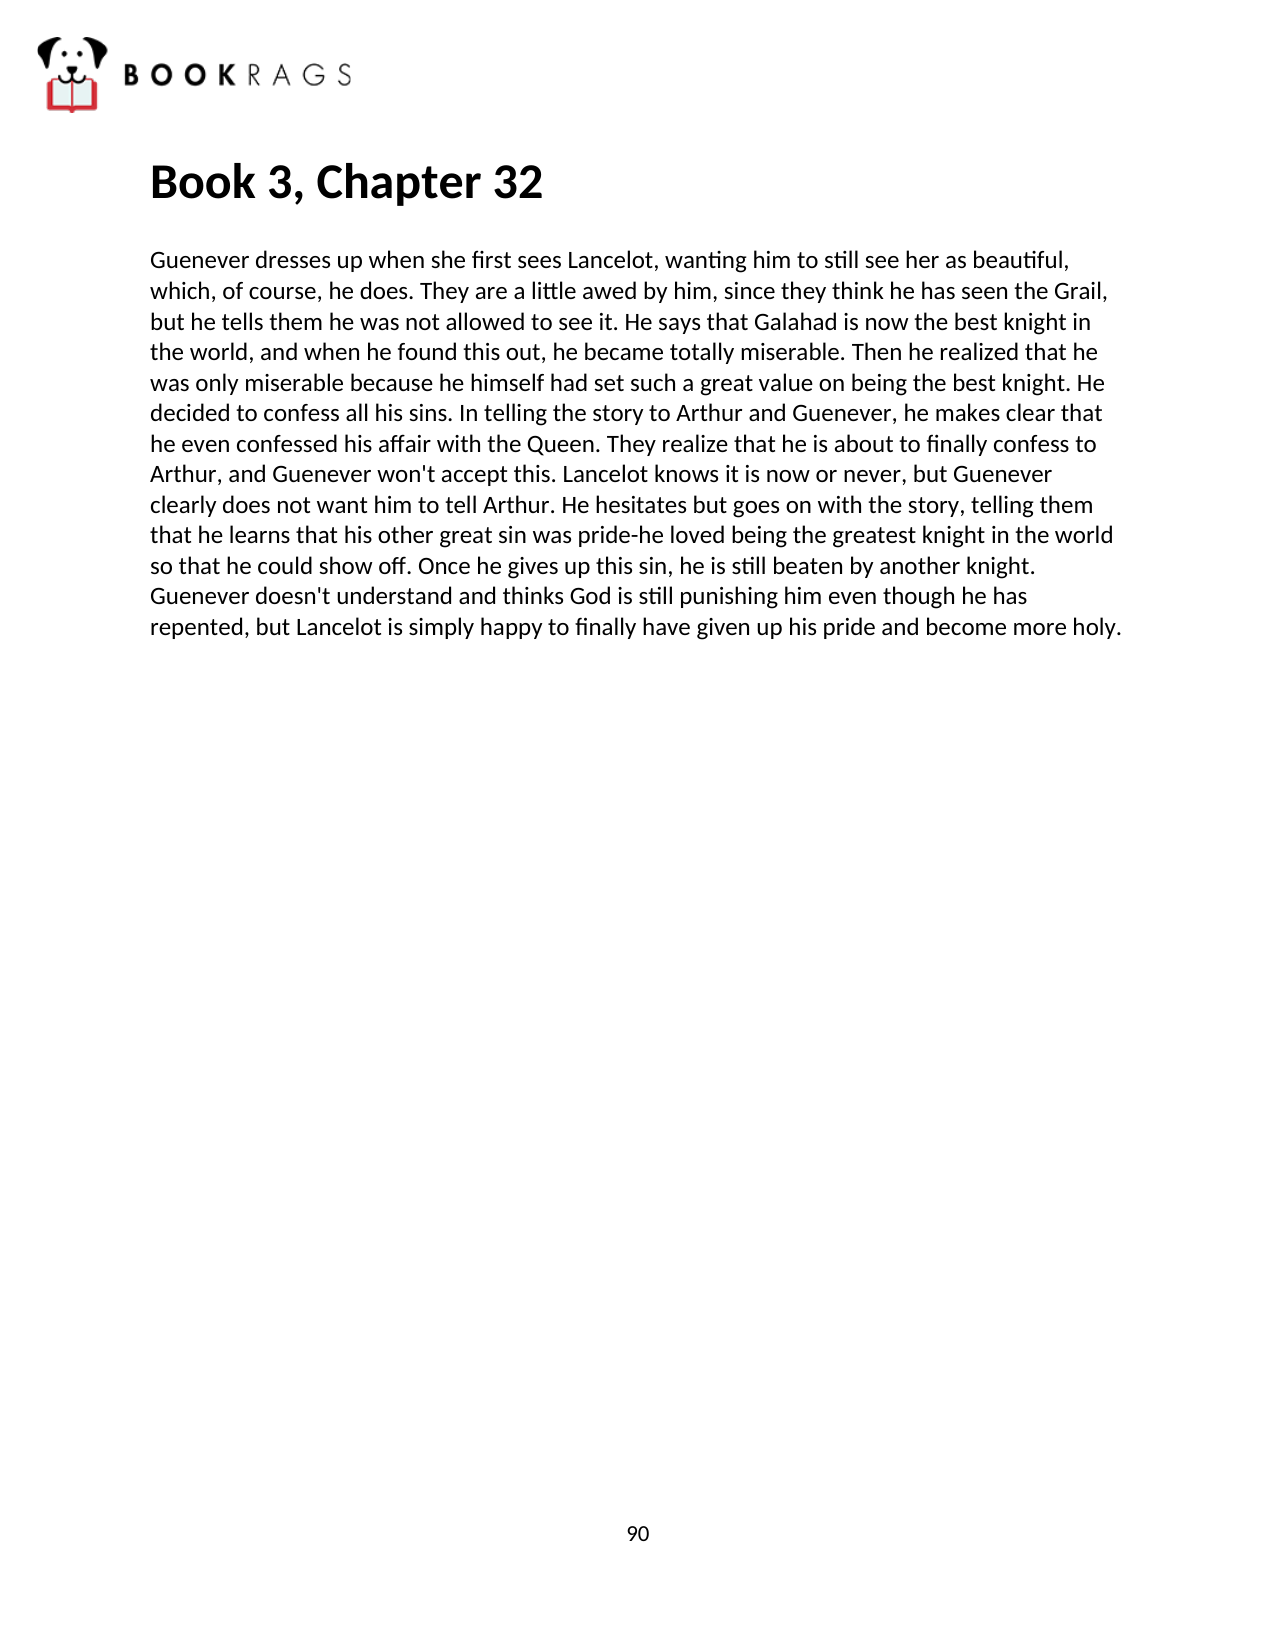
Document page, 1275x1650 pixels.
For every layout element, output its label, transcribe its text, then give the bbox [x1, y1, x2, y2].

text Book 3, Chapter 32 [150, 150, 1125, 211]
text Guenever dresses up when she first sees Lancelot, wanting him to still see her as beautiful, which, of course, he does. They are a little awed by him, since they think he has seen the Grail, but he tells them he was not allowed to see it. He says that Galahad is now the best knight in the world, and when he found this out, he became totally miserable. Then he realized that he was only miserable because he himself had set such a great value on being the best knight. He decided to confess all his sins. In telling the story to Arthur and Guenever, he makes clear that he even confessed his affair with the Queen. They realize that he is about to finally confess to Arthur, and Guenever won't accept this. Lancelot knows it is now or never, but Guenever clearly does not want him to tell Arthur. He hesitates but goes on with the story, telling them that he learns that his other great sin was pride-he loved being the greatest knight in the world so that he could show off. Once he gives up this sin, he is still beaten by another knight. Guenever doesn't understand and thinks God is still punishing him even though he has repented, but Lancelot is simply happy to finally have given up his pride and become more holy. [150, 244, 1125, 641]
picture [37, 37, 351, 113]
